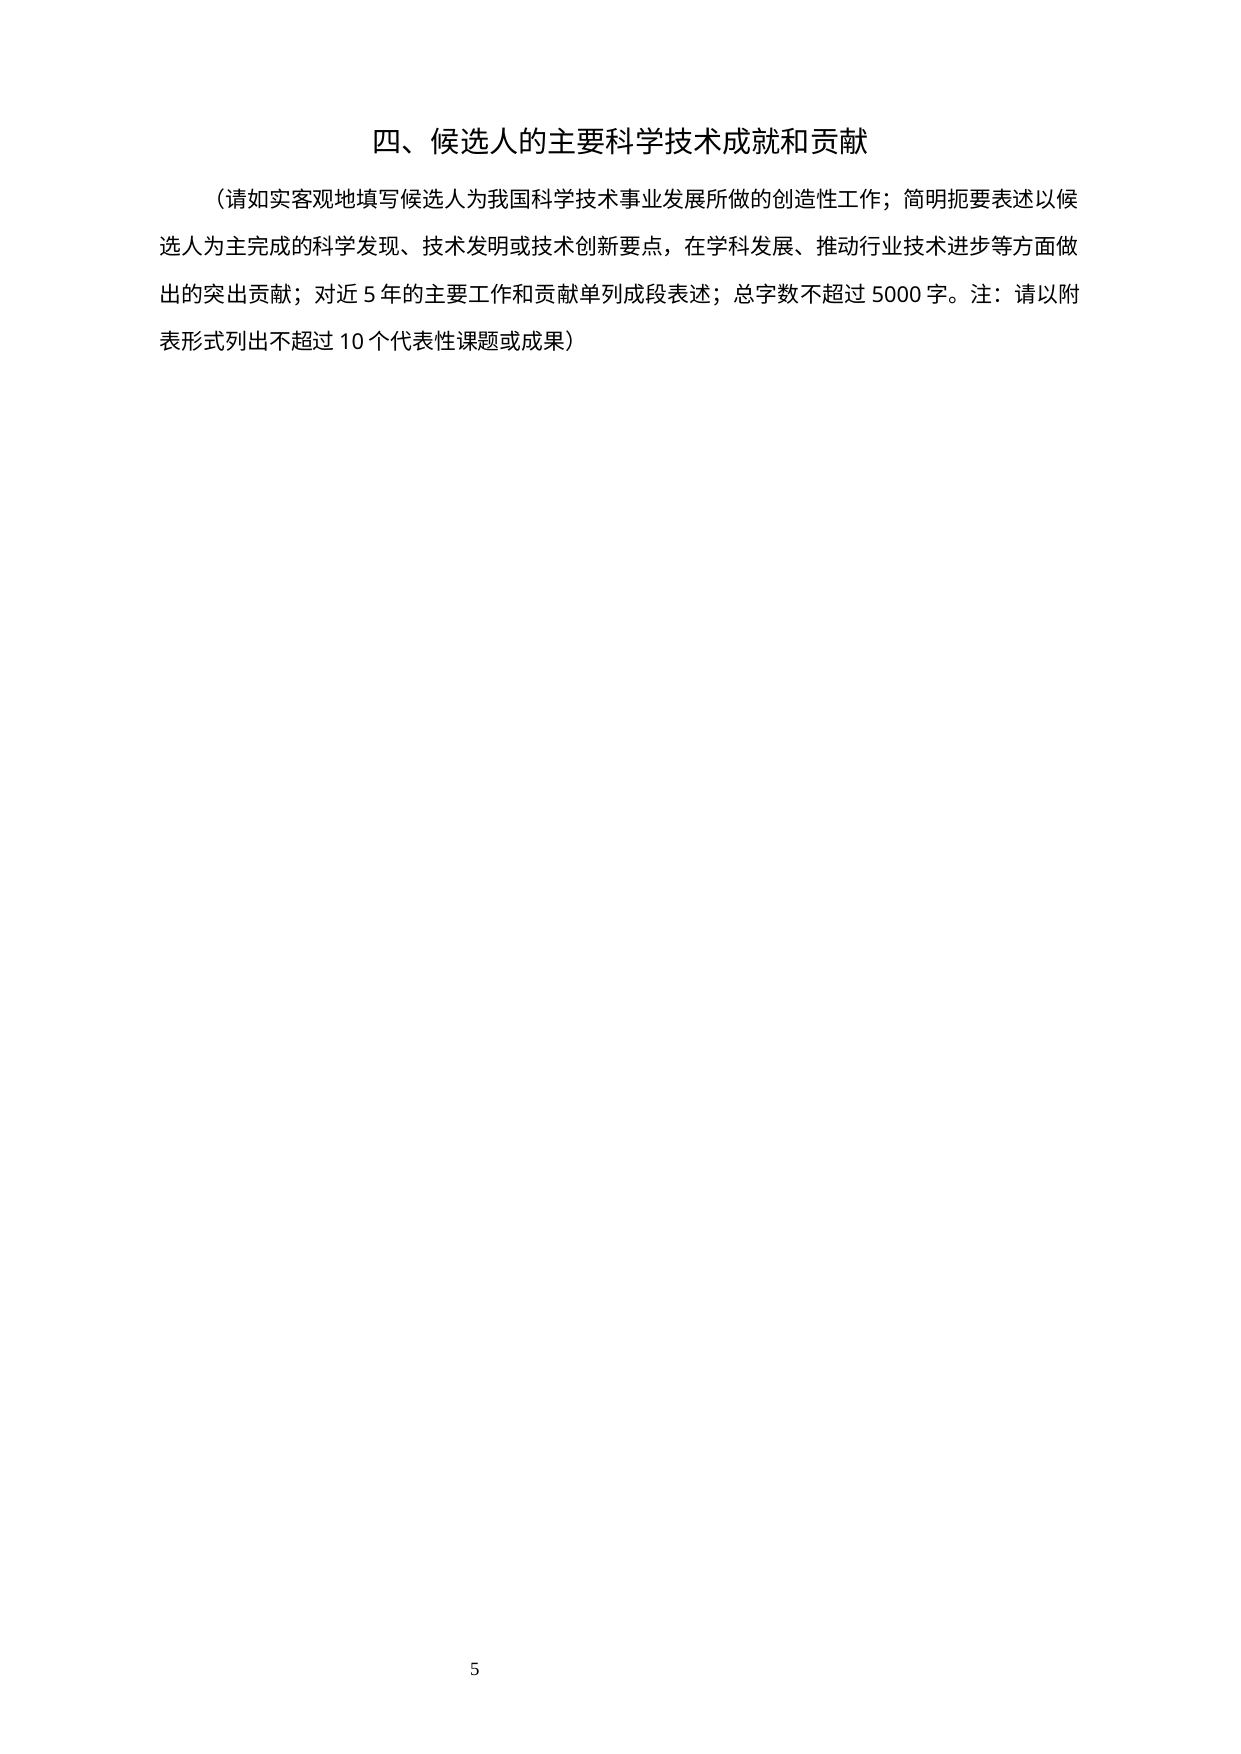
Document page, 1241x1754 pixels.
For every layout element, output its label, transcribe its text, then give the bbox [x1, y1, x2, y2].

text （请如实客观地填写候选人为我国科学技术事业发展所做的创造性工作；简明扼要表述以候选人为主完成的科学发现、技术发明或技术创新要点，在学科发展、推动行业技术进步等方面做出的突出贡献；对近5年的主要工作和贡献单列成段表述；总字数不超过5000字。注：请以附表形式列出不超过10个代表性课题或成果） [159, 182, 1081, 356]
text 四、候选人的主要科学技术成就和贡献 [159, 118, 1081, 160]
